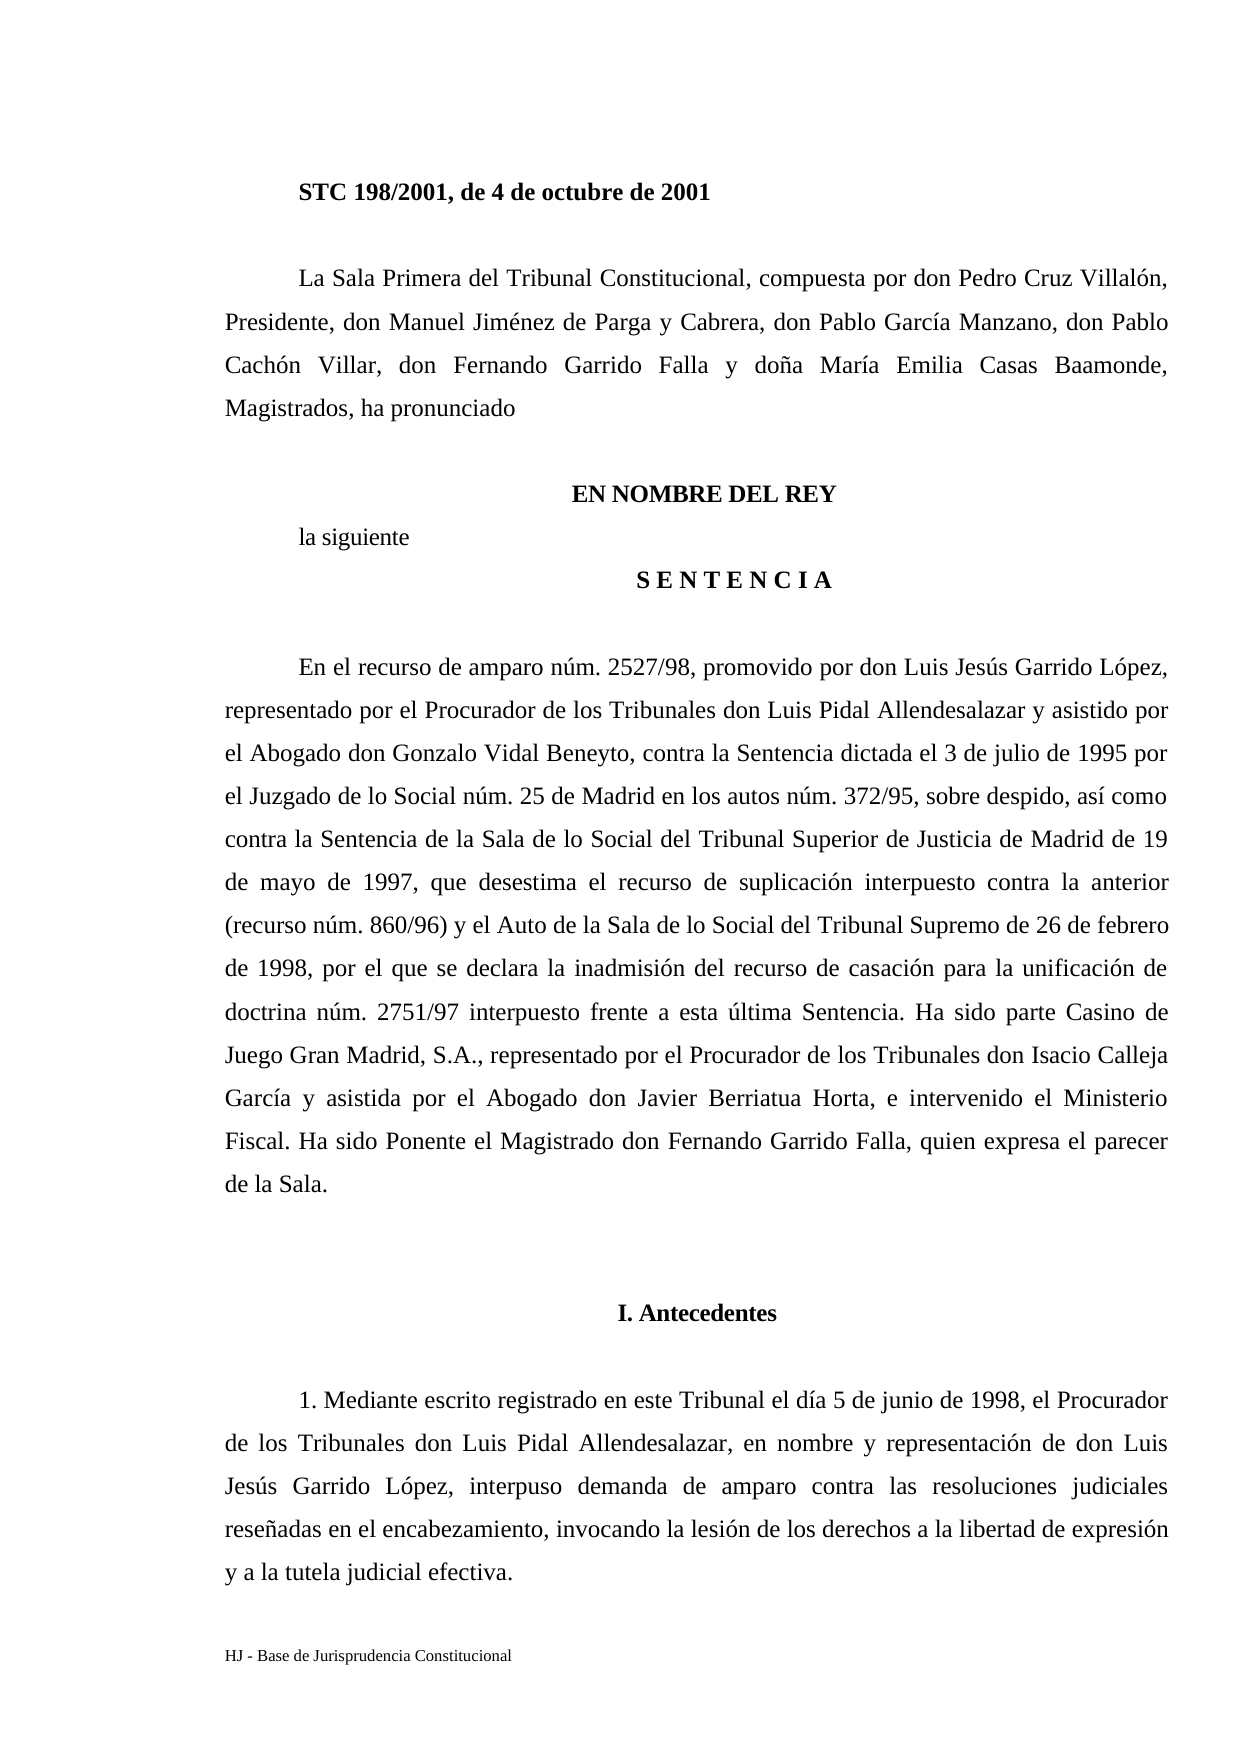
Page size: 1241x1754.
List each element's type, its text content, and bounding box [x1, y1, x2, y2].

text STC 198/2001, de 4 de octubre de 2001 [224, 177, 1169, 206]
text I. Antecedentes [224, 1298, 1169, 1327]
text S E N T E N C I A [224, 565, 1169, 594]
text 1. Mediante escrito registrado en este Tribunal el día 5 de junio de 1998, el Procurador de los Tribunales don Luis Pidal Allendesalazar, en nombre y representación de don Luis Jesús Garrido López, interpuso demanda de amparo contra las resoluciones judiciales reseñadas en el encabezamiento, invocando la lesión de los derechos a la libertad de expresión y a la tutela judicial efectiva. [224, 1385, 1169, 1586]
text En el recurso de amparo núm. 2527/98, promovido por don Luis Jesús Garrido López, representado por el Procurador de los Tribunales don Luis Pidal Allendesalazar y asistido por el Abogado don Gonzalo Vidal Beneyto, contra la Sentencia dictada el 3 de julio de 1995 por el Juzgado de lo Social núm. 25 de Madrid en los autos núm. 372/95, sobre despido, así como contra la Sentencia de la Sala de lo Social del Tribunal Superior de Justicia de Madrid de 19 de mayo de 1997, que desestima el recurso de suplicación interpuesto contra la anterior (recurso núm. 860/96) y el Auto de la Sala de lo Social del Tribunal Supremo de 26 de febrero de 1998, por el que se declara la inadmisión del recurso de casación para la unificación de doctrina núm. 2751/97 interpuesto frente a esta última Sentencia. Ha sido parte Casino de Juego Gran Madrid, S.A., representado por el Procurador de los Tribunales don Isacio Calleja García y asistida por el Abogado don Javier Berriatua Horta, e intervenido el Ministerio Fiscal. Ha sido Ponente el Magistrado don Fernando Garrido Falla, quien expresa el parecer de la Sala. [224, 652, 1169, 1198]
text la siguiente [224, 522, 1110, 551]
text La Sala Primera del Tribunal Constitucional, compuesta por don Pedro Cruz Villalón, Presidente, don Manuel Jiménez de Parga y Cabrera, don Pablo García Manzano, don Pablo Cachón Villar, don Fernando Garrido Falla y doña María Emilia Casas Baamonde, Magistrados, ha pronunciado [224, 263, 1169, 422]
text EN NOMBRE DEL REY [224, 479, 1110, 508]
